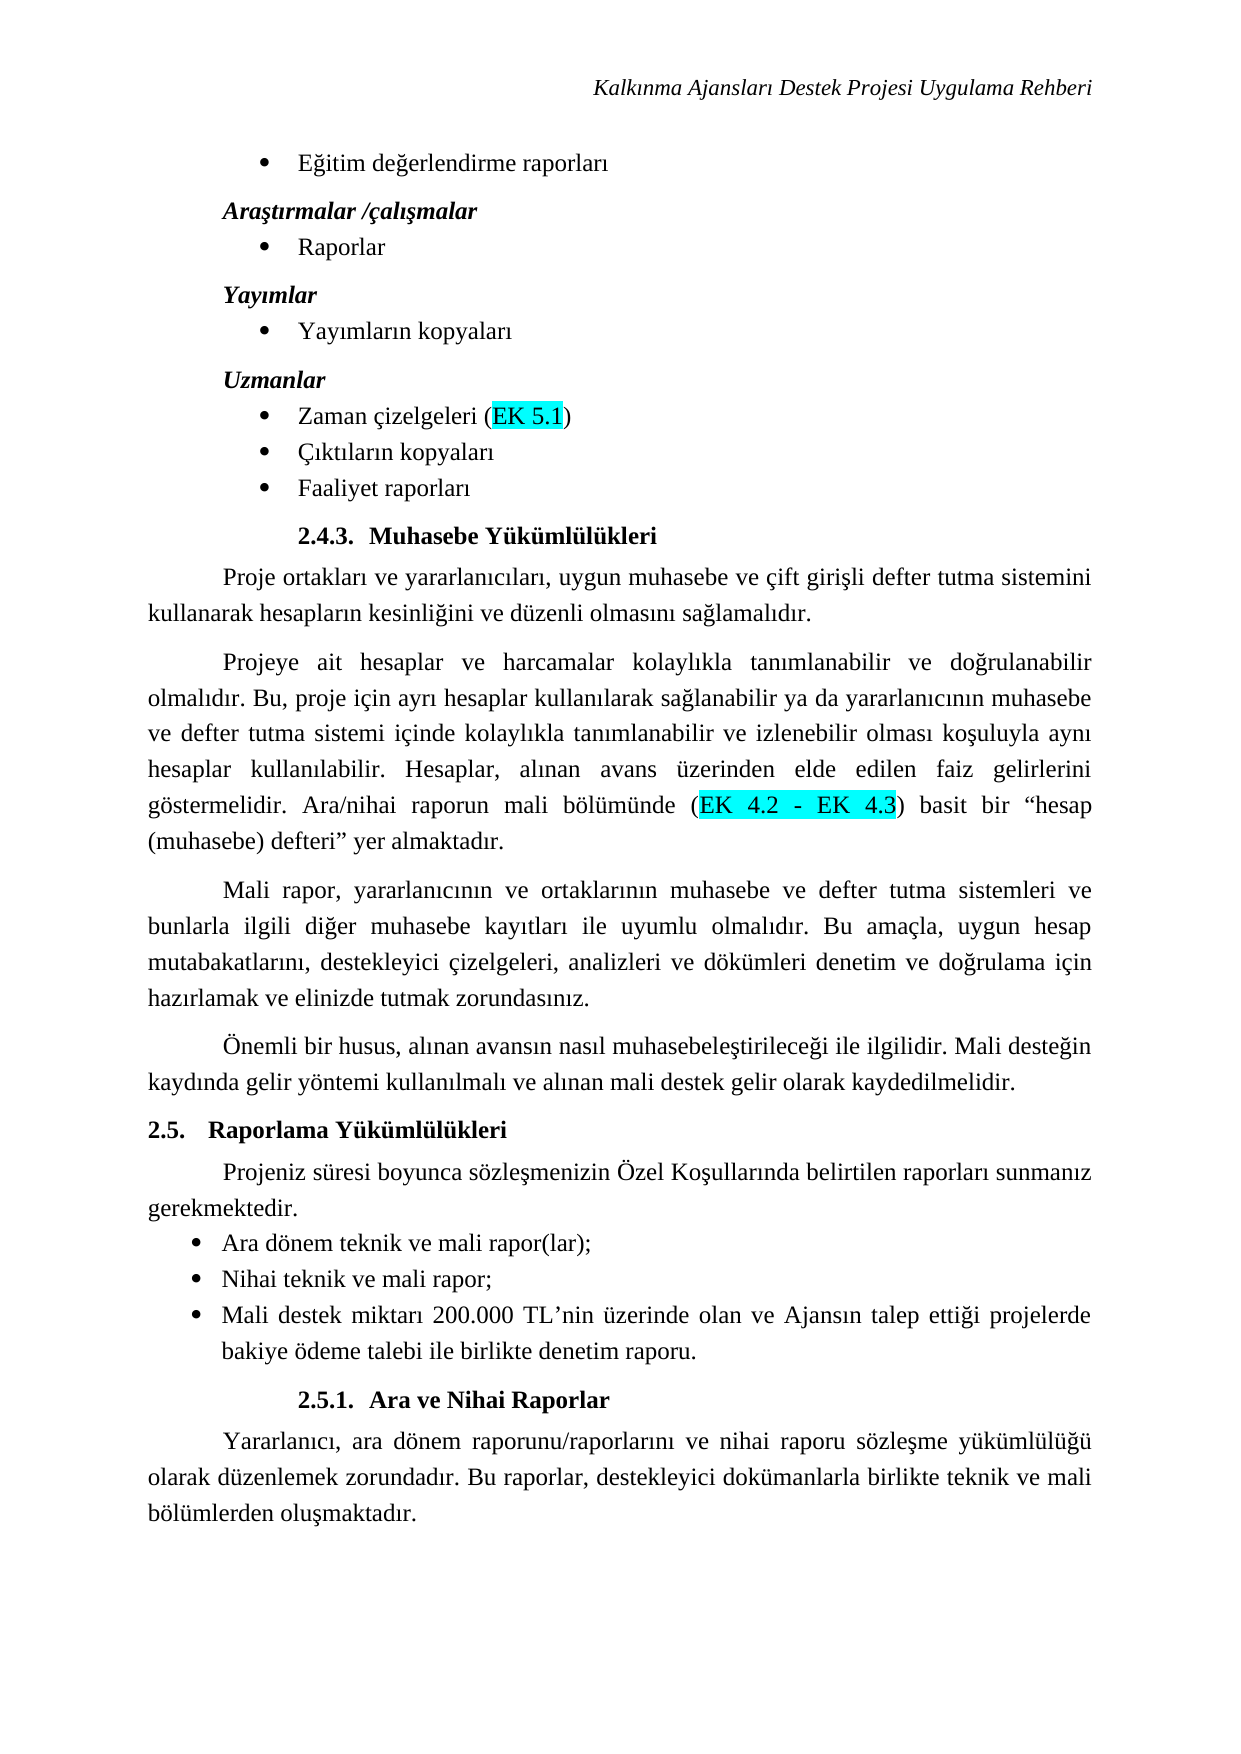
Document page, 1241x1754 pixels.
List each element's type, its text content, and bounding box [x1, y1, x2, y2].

subtitle Raporlama Yükümlülükleri [148, 1115, 1093, 1144]
text Proje ortakları ve yararlanıcıları, uygun muhasebe ve çift girişli defter tutma sistemini kullanarak hesapların kesinliğini ve düzenli olmasını sağlamalıdır. [148, 562, 1093, 627]
text Önemli bir husus, alınan avansın nasıl muhasebeleştirileceği ile ilgilidir. Mali desteğin kaydında gelir yöntemi kullanılmalı ve alınan mali destek gelir olarak kaydedilmelidir. [148, 1031, 1093, 1096]
list Ara dönem teknik ve mali rapor(lar); [192, 1228, 1093, 1257]
list Yayımların kopyaları [260, 316, 1093, 345]
text Yararlanıcı, ara dönem raporunu/raporlarını ve nihai raporu sözleşme yükümlülüğü olarak düzenlemek zorundadır. Bu raporlar, destekleyici dokümanlarla birlikte teknik ve mali bölümlerden oluşmaktadır. [148, 1426, 1093, 1527]
text Uzmanlar [148, 365, 1093, 393]
list Faaliyet raporları [260, 473, 1093, 501]
list Nihai teknik ve mali rapor; [192, 1264, 1093, 1293]
text Mali rapor, yararlanıcının ve ortaklarının muhasebe ve defter tutma sistemleri ve bunlarla ilgili diğer muhasebe kayıtları ile uyumlu olmalıdır. Bu amaçla, uygun hesap mutabakatlarını, destekleyici çizelgeleri, analizleri ve dökümleri denetim ve doğrulama için hazırlamak ve elinizde tutmak zorundasınız. [148, 875, 1093, 1011]
list Eğitim değerlendirme raporları [260, 148, 1093, 176]
list Raporlar [260, 232, 1093, 261]
text Yayımlar [148, 280, 1093, 309]
list Çıktıların kopyaları [260, 437, 1093, 465]
text Araştırmalar /çalışmalar [148, 196, 1093, 225]
subtitle Muhasebe Yükümlülükleri [223, 521, 1093, 550]
list Mali destek miktarı 200.000 TL’nin üzerinde olan ve Ajansın talep ettiği projelerde bakiye ödeme talebi ile birlikte denetim raporu. [192, 1300, 1093, 1365]
text Projeniz süresi boyunca sözleşmenizin Özel Koşullarında belirtilen raporları sunmanız gerekmektedir. [148, 1157, 1093, 1221]
text Projeye ait hesaplar ve harcamalar kolaylıkla tanımlanabilir ve doğrulanabilir olmalıdır. Bu, proje için ayrı hesaplar kullanılarak sağlanabilir ya da yararlanıcının muhasebe ve defter tutma sistemi içinde kolaylıkla tanımlanabilir ve izlenebilir olması koşuluyla aynı hesaplar kullanılabilir. Hesaplar, alınan avans üzerinden elde edilen faiz gelirlerini göstermelidir. Ara/nihai raporun mali bölümünde (EK 4.2 - EK 4.3) basit bir “hesap (muhasebe) defteri” yer almaktadır. [148, 647, 1093, 855]
list Zaman çizelgeleri (EK 5.1) [563, 401, 1093, 429]
subtitle Ara ve Nihai Raporlar [223, 1385, 1093, 1413]
list Zaman çizelgeleri (EK 5.1) [260, 401, 492, 429]
